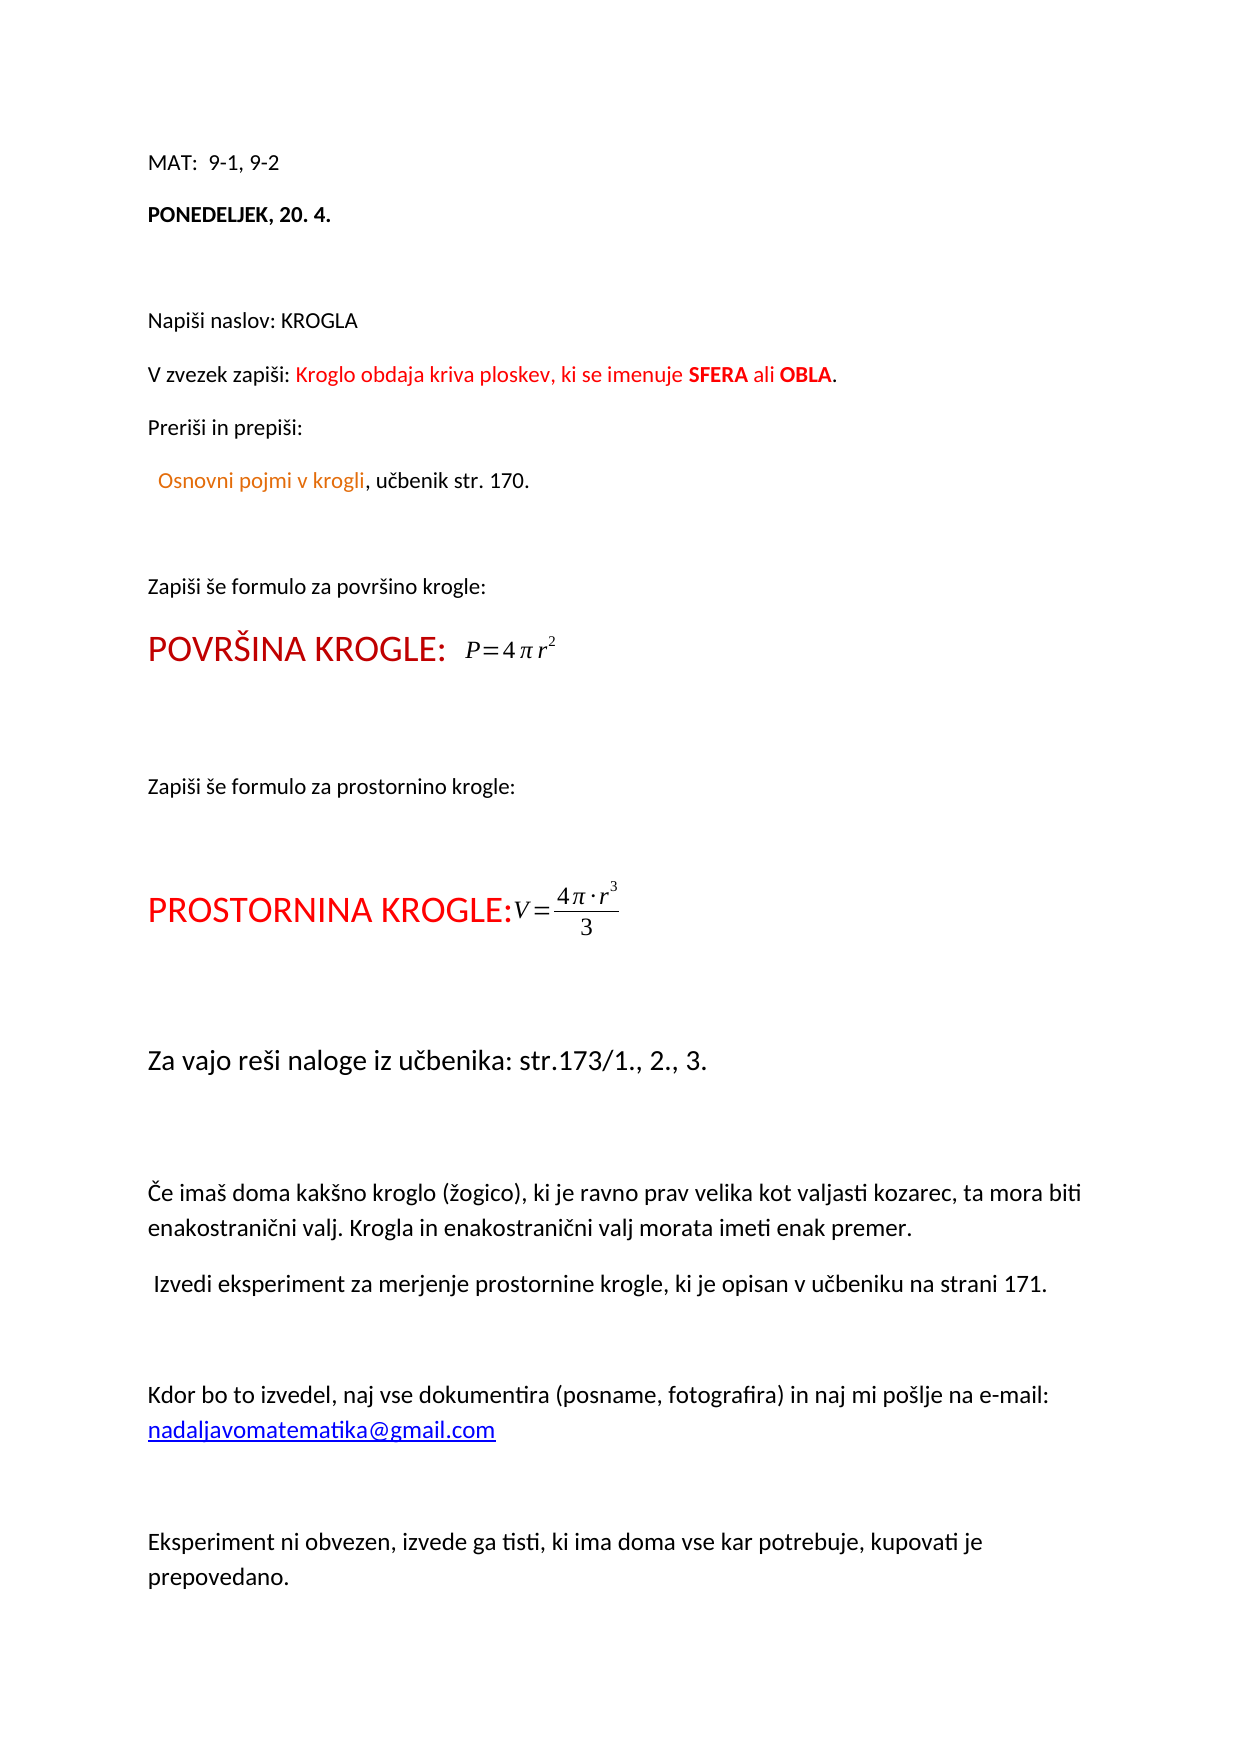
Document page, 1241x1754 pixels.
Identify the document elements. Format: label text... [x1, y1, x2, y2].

text Izvedi eksperiment za merjenje prostornine krogle, ki je opisan v učbeniku na strani 171. [148, 1268, 1093, 1298]
text PROSTORNINA KROGLE: [148, 878, 1093, 940]
text Zapiši še formulo za površino krogle: [148, 572, 1093, 600]
text Za vajo reši naloge iz učbenika: str.173/1., 2., 3. [148, 1042, 1093, 1077]
text MAT: 9-1, 9-2 [148, 148, 1093, 176]
text Preriši in prepiši: [148, 413, 1093, 441]
text Osnovni pojmi v krogli, učbenik str. 170. [148, 466, 1093, 494]
text Napiši naslov: KROGLA [148, 307, 1093, 335]
text Eksperiment ni obvezen, izvede ga tisti, ki ima doma vse kar potrebuje, kupovati je prepovedano. [148, 1526, 1093, 1592]
text Zapiši še formulo za prostornino krogle: [148, 772, 1093, 800]
text Kdor bo to izvedel, naj vse dokumentira (posname, fotografira) in naj mi pošlje na e-mail: nadaljavomatematika@gmail.com [148, 1379, 1093, 1445]
text Če imaš doma kakšno kroglo (žogico), ki je ravno prav velika kot valjasti kozarec, ta mora biti enakostranični valj. Krogla in enakostranični valj morata imeti enak premer. [148, 1177, 1093, 1242]
text PONEDELJEK, 20. 4. [148, 201, 1093, 229]
text V zvezek zapiši: Kroglo obdaja kriva ploskev, ki se imenuje SFERA ali OBLA. [148, 360, 1093, 388]
text POVRŠINA KROGLE: [148, 625, 1093, 671]
